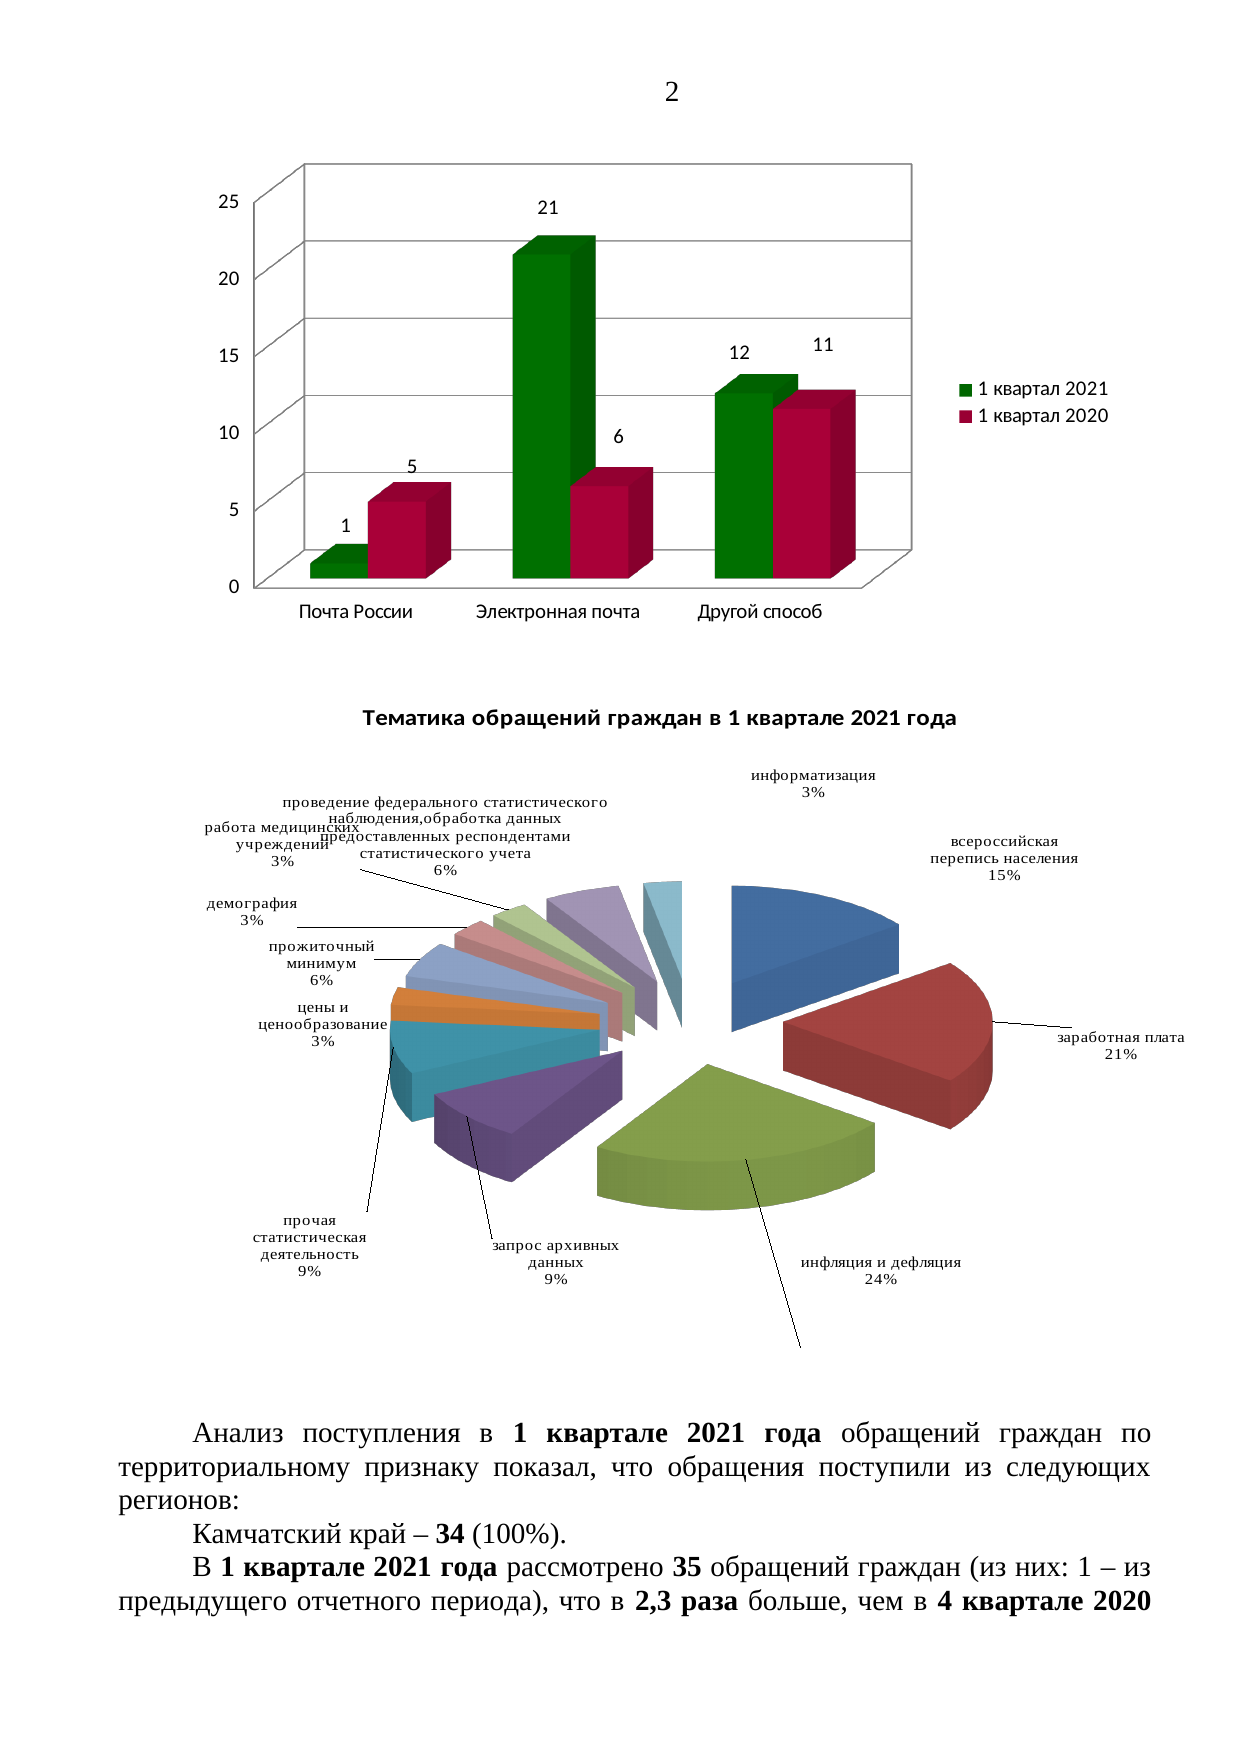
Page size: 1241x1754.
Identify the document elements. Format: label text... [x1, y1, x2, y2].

text Анализ поступления в 1 квартале 2021 года обращений граждан по территориальному признаку показал, что обращения поступили из следующих регионов: [118, 1415, 1152, 1516]
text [118, 1549, 1152, 1616]
text Камчатский край – 34 (100%). [118, 1516, 1152, 1549]
